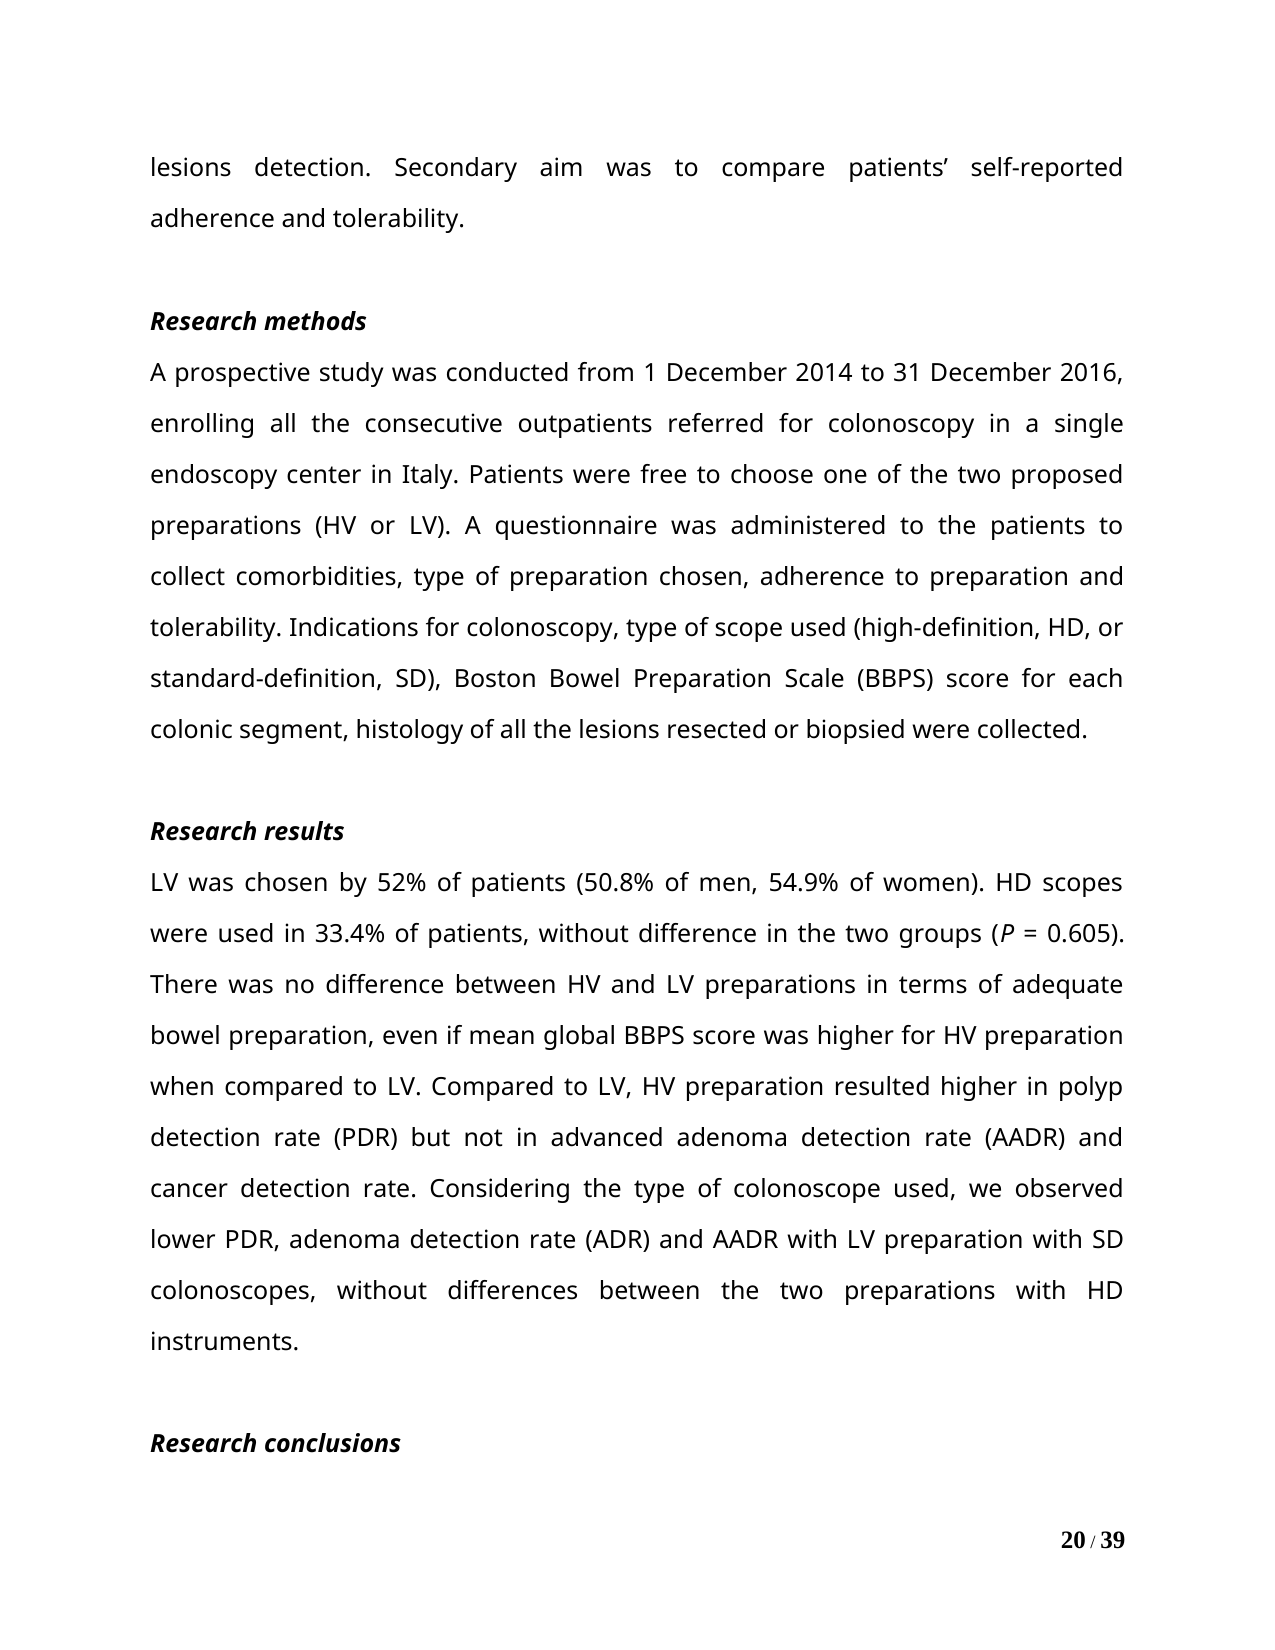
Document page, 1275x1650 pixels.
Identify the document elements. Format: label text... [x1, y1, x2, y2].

text A prospective study was conducted from 1 December 2014 to 31 December 2016, enrolling all the consecutive outpatients referred for colonoscopy in a single endoscopy center in Italy. Patients were free to choose one of the two proposed preparations (HV or LV). A questionnaire was administered to the patients to collect comorbidities, type of preparation chosen, adherence to preparation and tolerability. Indications for colonoscopy, type of scope used (high-definition, HD, or standard-definition, SD), Boston Bowel Preparation Scale (BBPS) score for each colonic segment, histology of all the lesions resected or biopsied were collected. [150, 354, 1125, 746]
text LV was chosen by 52% of patients (50.8% of men, 54.9% of women). HD scopes were used in 33.4% of patients, without difference in the two groups (P = 0.605). There was no difference between HV and LV preparations in terms of adequate bowel preparation, even if mean global BBPS score was higher for HV preparation when compared to LV. Compared to LV, HV preparation resulted higher in polyp detection rate (PDR) but not in advanced adenoma detection rate (AADR) and cancer detection rate. Considering the type of colonoscope used, we observed lower PDR, adenoma detection rate (ADR) and AADR with LV preparation with SD colonoscopes, without differences between the two preparations with HD instruments. [150, 864, 1125, 1358]
text Research methods [150, 303, 1125, 337]
text Research conclusions [150, 1426, 1125, 1460]
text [150, 150, 1125, 235]
text Research results [150, 813, 1125, 848]
